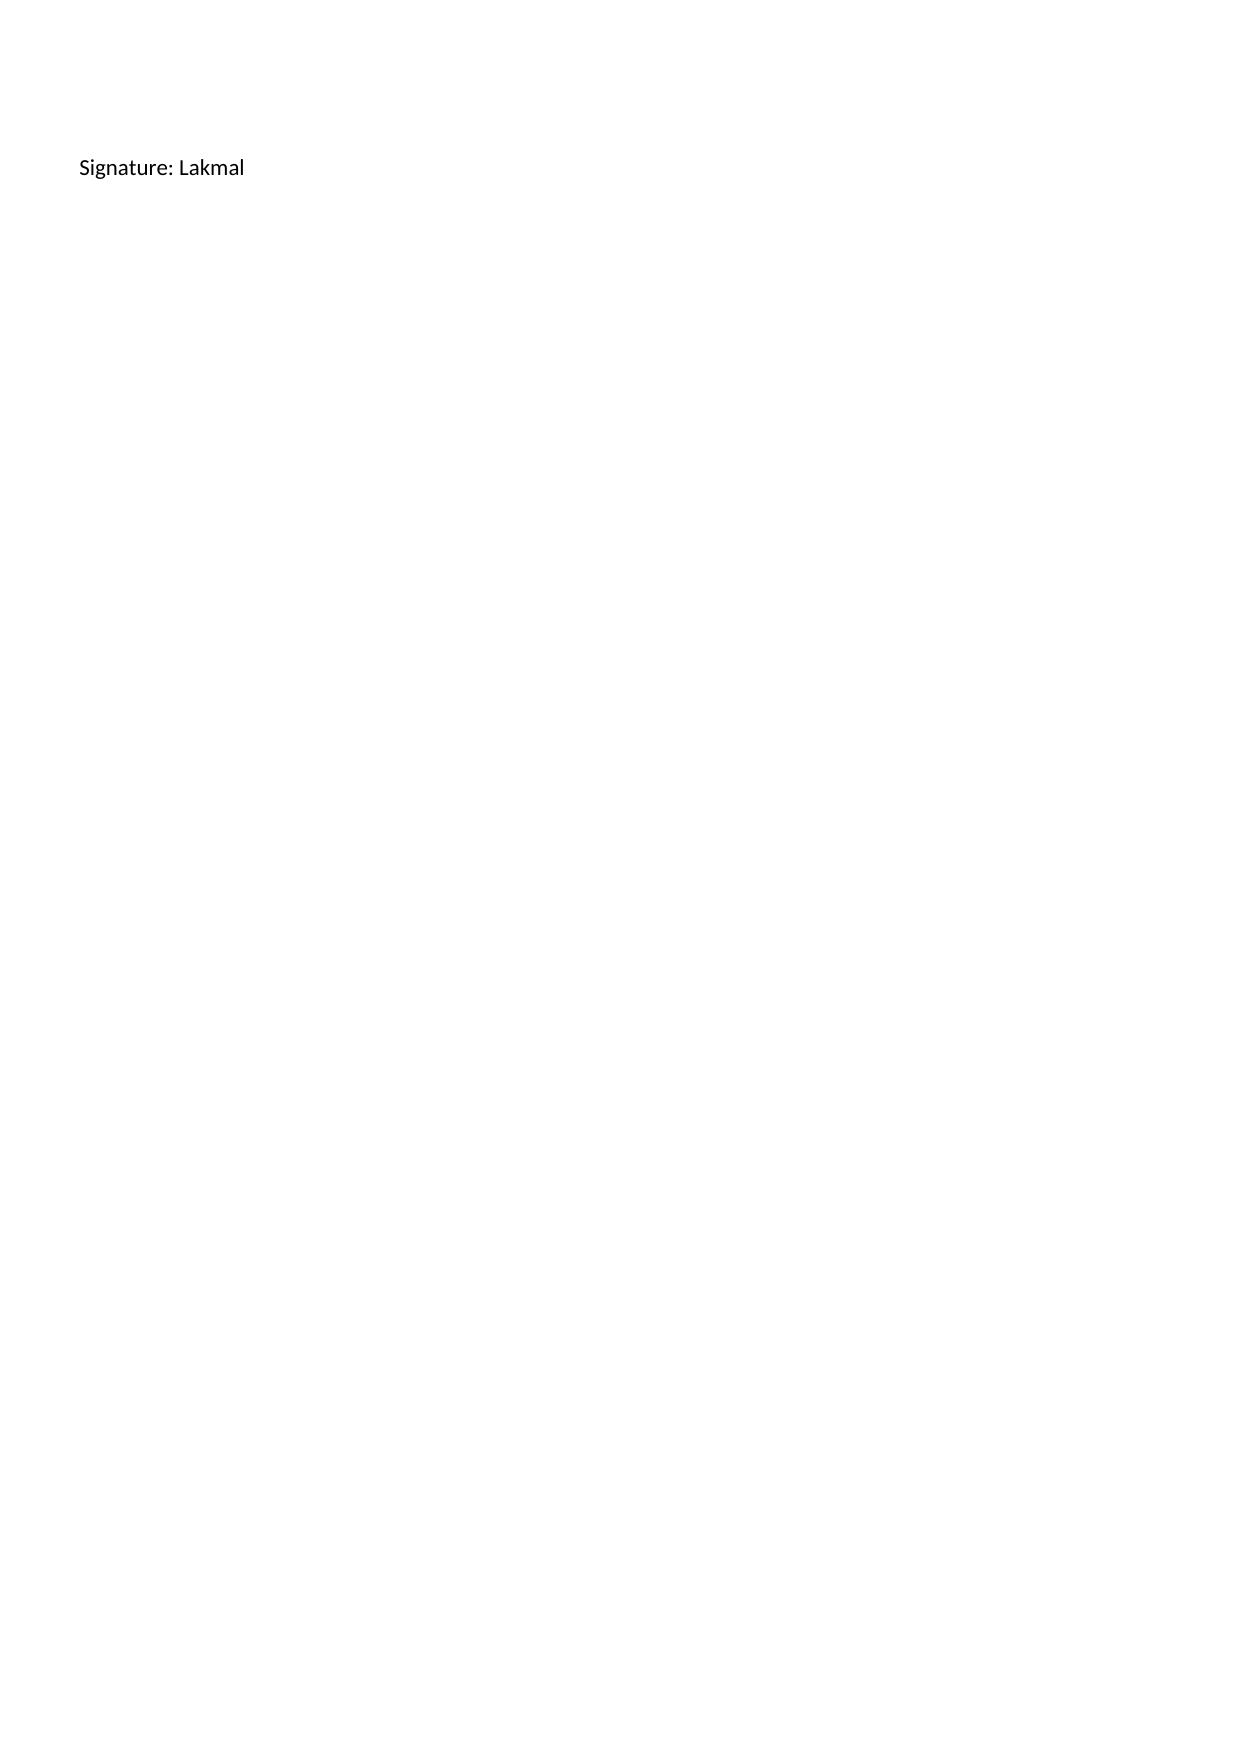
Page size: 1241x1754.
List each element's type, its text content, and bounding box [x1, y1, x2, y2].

text Signature: Lakmal [79, 153, 1151, 181]
